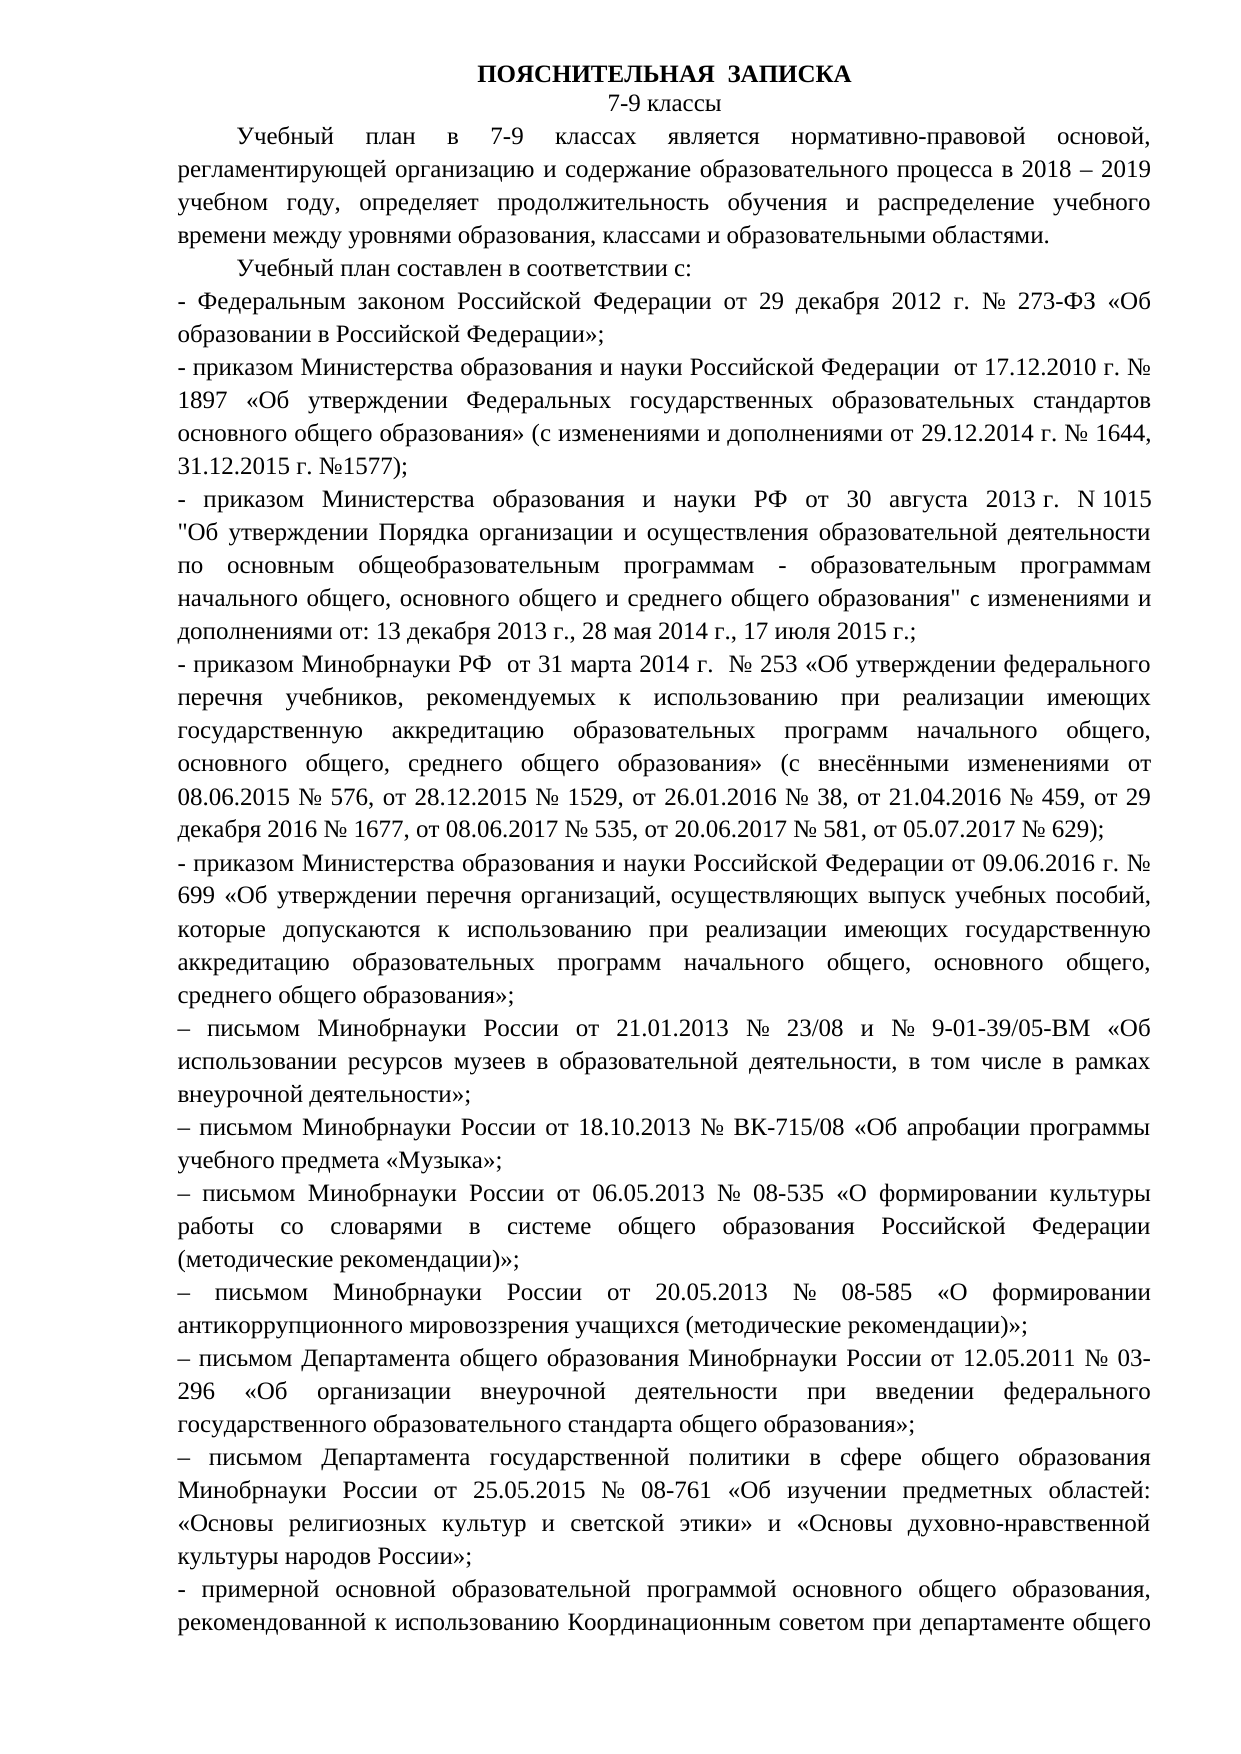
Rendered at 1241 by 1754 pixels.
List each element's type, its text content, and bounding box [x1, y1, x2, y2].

text - приказом Министерства образования и науки Российской Федерации от 09.06.2016 г. № 699 «Об утверждении перечня организаций, осуществляющих выпуск учебных пособий, которые допускаются к использованию при реализации имеющих государственную аккредитацию образовательных программ начального общего, основного общего, среднего общего образования»; [177, 848, 1152, 1008]
list – письмом Минобрнауки России от 20.05.2013 № 08-585 «О формировании антикоррупционного мировоззрения учащихся (методические рекомендации)»; [177, 1277, 1152, 1339]
text - приказом Министерства образования и науки РФ от 30 августа 2013 г. N 1015 "Об утверждении Порядка организации и осуществления образовательной деятельности по основным общеобразовательным программам - образовательным программам начального общего, основного общего и среднего общего образования" с изменениями и дополнениями от: 13 декабря 2013 г., 28 мая 2014 г., 17 июля 2015 г.; [177, 484, 1152, 645]
text - приказом Министерства образования и науки Российской Федерации от 17.12.2010 г. № 1897 «Об утверждении Федеральных государственных образовательных стандартов основного общего образования» (с изменениями и дополнениями от 29.12.2014 г. № 1644, 31.12.2015 г. №1577); [177, 352, 1152, 480]
list – письмом Минобрнауки России от 21.01.2013 № 23/08 и № 9-01-39/05-ВМ «Об использовании ресурсов музеев в образовательной деятельности, в том числе в рамках внеурочной деятельности»; [177, 1013, 1152, 1107]
text ПОЯСНИТЕЛЬНАЯ ЗАПИСКА [177, 59, 1152, 88]
text Учебный план в 7-9 классах является нормативно-правовой основой, регламентирующей организацию и содержание образовательного процесса в 2018 – 2019 учебном году, определяет продолжительность обучения и распределение учебного времени между уровнями образования, классами и образовательными областями. [177, 121, 1152, 249]
list – письмом Департамента общего образования Минобрнауки России от 12.05.2011 № 03-296 «Об организации внеурочной деятельности при введении федерального государственного образовательного стандарта общего образования»; [177, 1343, 1152, 1438]
text Учебный план составлен в соответствии с: [177, 253, 1152, 282]
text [177, 1574, 1152, 1636]
text - Федеральным законом Российской Федерации от 29 декабря 2012 г. № 273-ФЗ «Об образовании в Российской Федерации»; [177, 286, 1152, 348]
list – письмом Департамента государственной политики в сфере общего образования Минобрнауки России от 25.05.2015 № 08-761 «Об изучении предметных областей: «Основы религиозных культур и светской этики» и «Основы духовно-нравственной культуры народов России»; [177, 1442, 1152, 1570]
list – письмом Минобрнауки России от 18.10.2013 № ВК-715/08 «Об апробации программы учебного предмета «Музыка»; [177, 1112, 1152, 1173]
text 7-9 классы [118, 88, 1152, 117]
text - приказом Минобрнауки РФ от 31 марта 2014 г. № 253 «Об утверждении федерального перечня учебников, рекомендуемых к использованию при реализации имеющих государственную аккредитацию образовательных программ начального общего, основного общего, среднего общего образования» (с внесёнными изменениями от 08.06.2015 № 576, от 28.12.2015 № 1529, от 26.01.2016 № 38, от 21.04.2016 № 459, от 29 декабря 2016 № 1677, от 08.06.2017 № 535, от 20.06.2017 № 581, от 05.07.2017 № 629); [177, 649, 1152, 843]
list – письмом Минобрнауки России от 06.05.2013 № 08-535 «О формировании культуры работы со словарями в системе общего образования Российской Федерации (методические рекомендации)»; [177, 1178, 1152, 1273]
